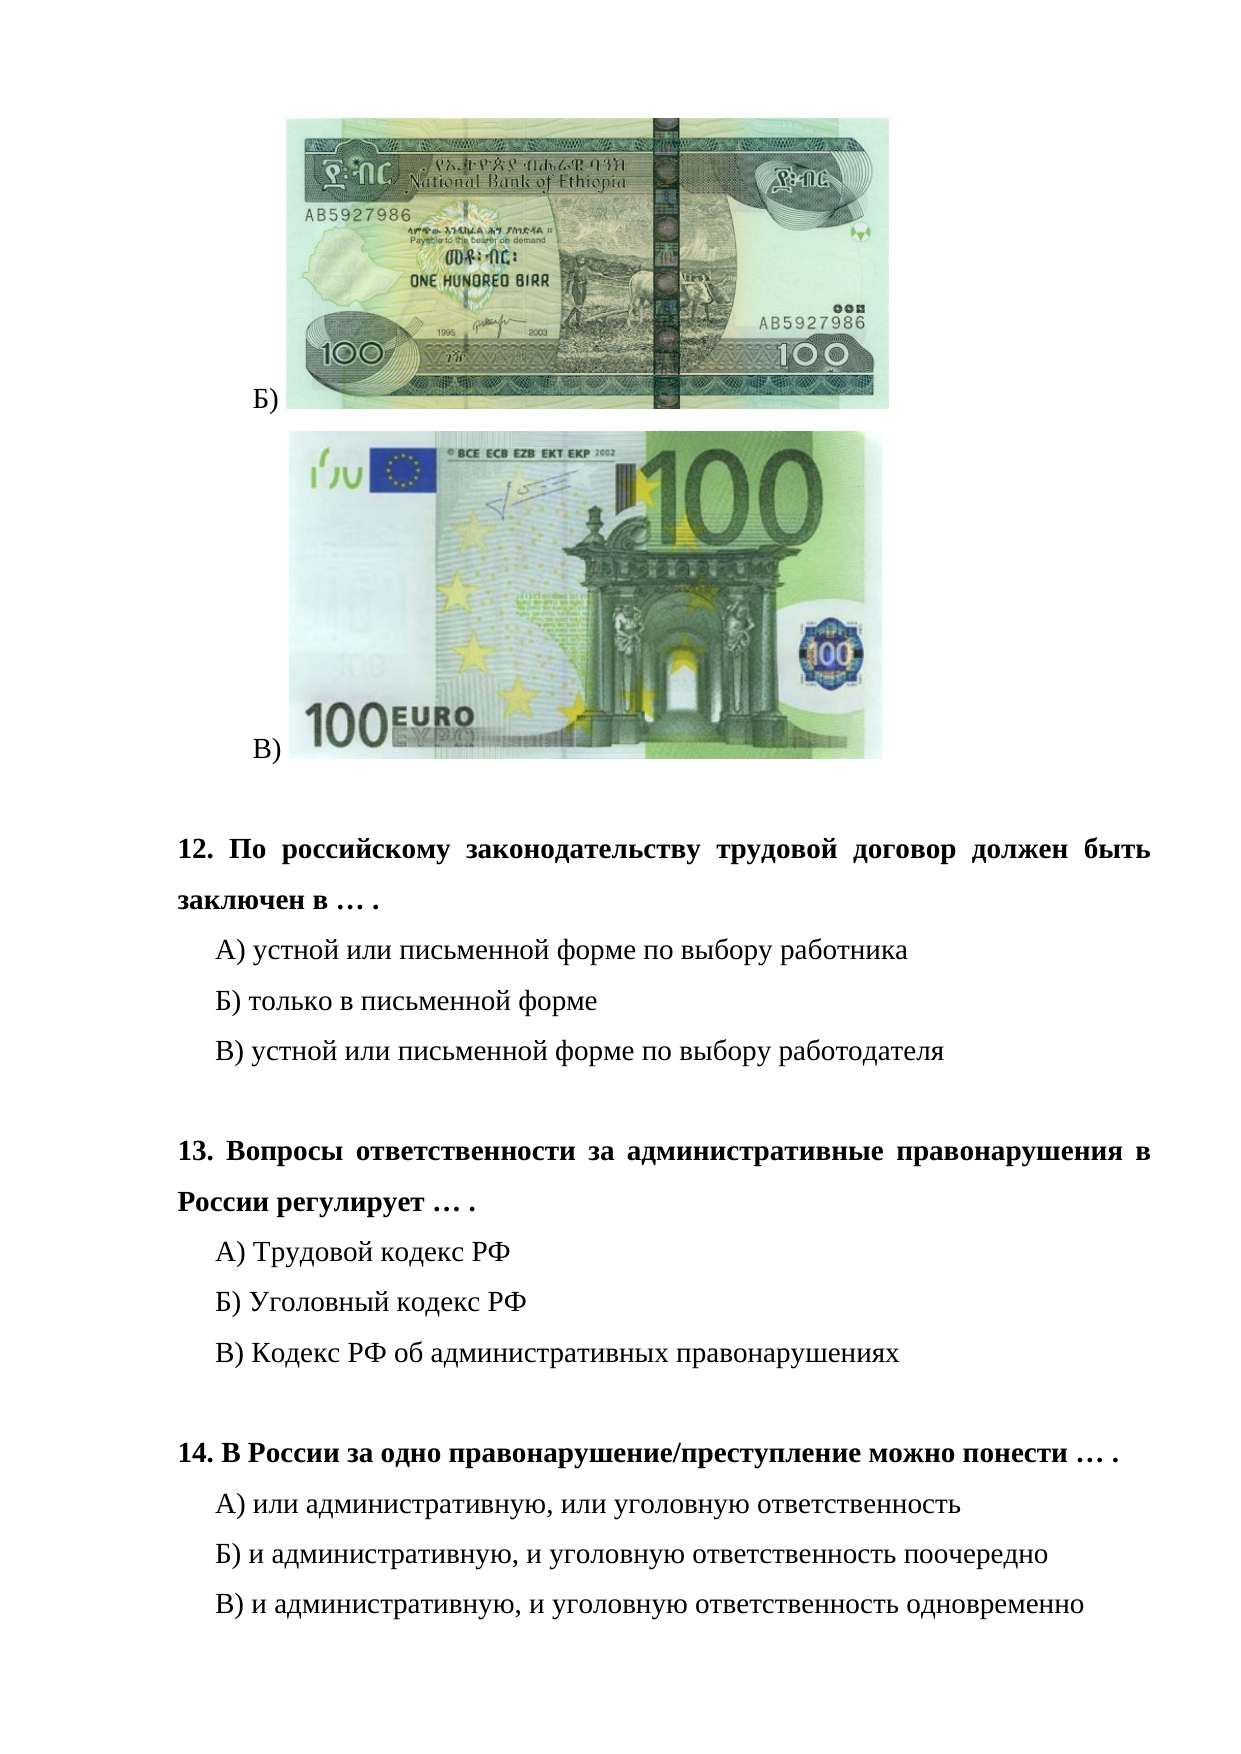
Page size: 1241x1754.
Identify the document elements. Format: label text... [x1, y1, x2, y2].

text В) устной или письменной форме по выбору работодателя [215, 1033, 1152, 1066]
text 12. По российскому законодательству трудовой договор должен быть заключен в … . [177, 832, 1152, 916]
text А) или административную, или уголовную ответственность [215, 1486, 1152, 1519]
text Б) и административную, и уголовную ответственность поочередно [215, 1536, 1152, 1569]
text 13. Вопросы ответственности за административные правонарушения в России регулирует … . [177, 1133, 1152, 1217]
text В) и административную, и уголовную ответственность одновременно [215, 1586, 1152, 1620]
picture [288, 431, 883, 759]
text А) устной или письменной форме по выбору работника [215, 932, 1152, 966]
text Б) Уголовный кодекс РФ [215, 1284, 1152, 1318]
text В) Кодекс РФ об административных правонарушениях [215, 1335, 1152, 1368]
text Б) только в письменной форме [215, 983, 1152, 1016]
text А) Трудовой кодекс РФ [215, 1234, 1152, 1268]
text 14. В России за одно правонарушение/преступление можно понести … . [177, 1435, 1152, 1469]
picture [286, 118, 889, 409]
